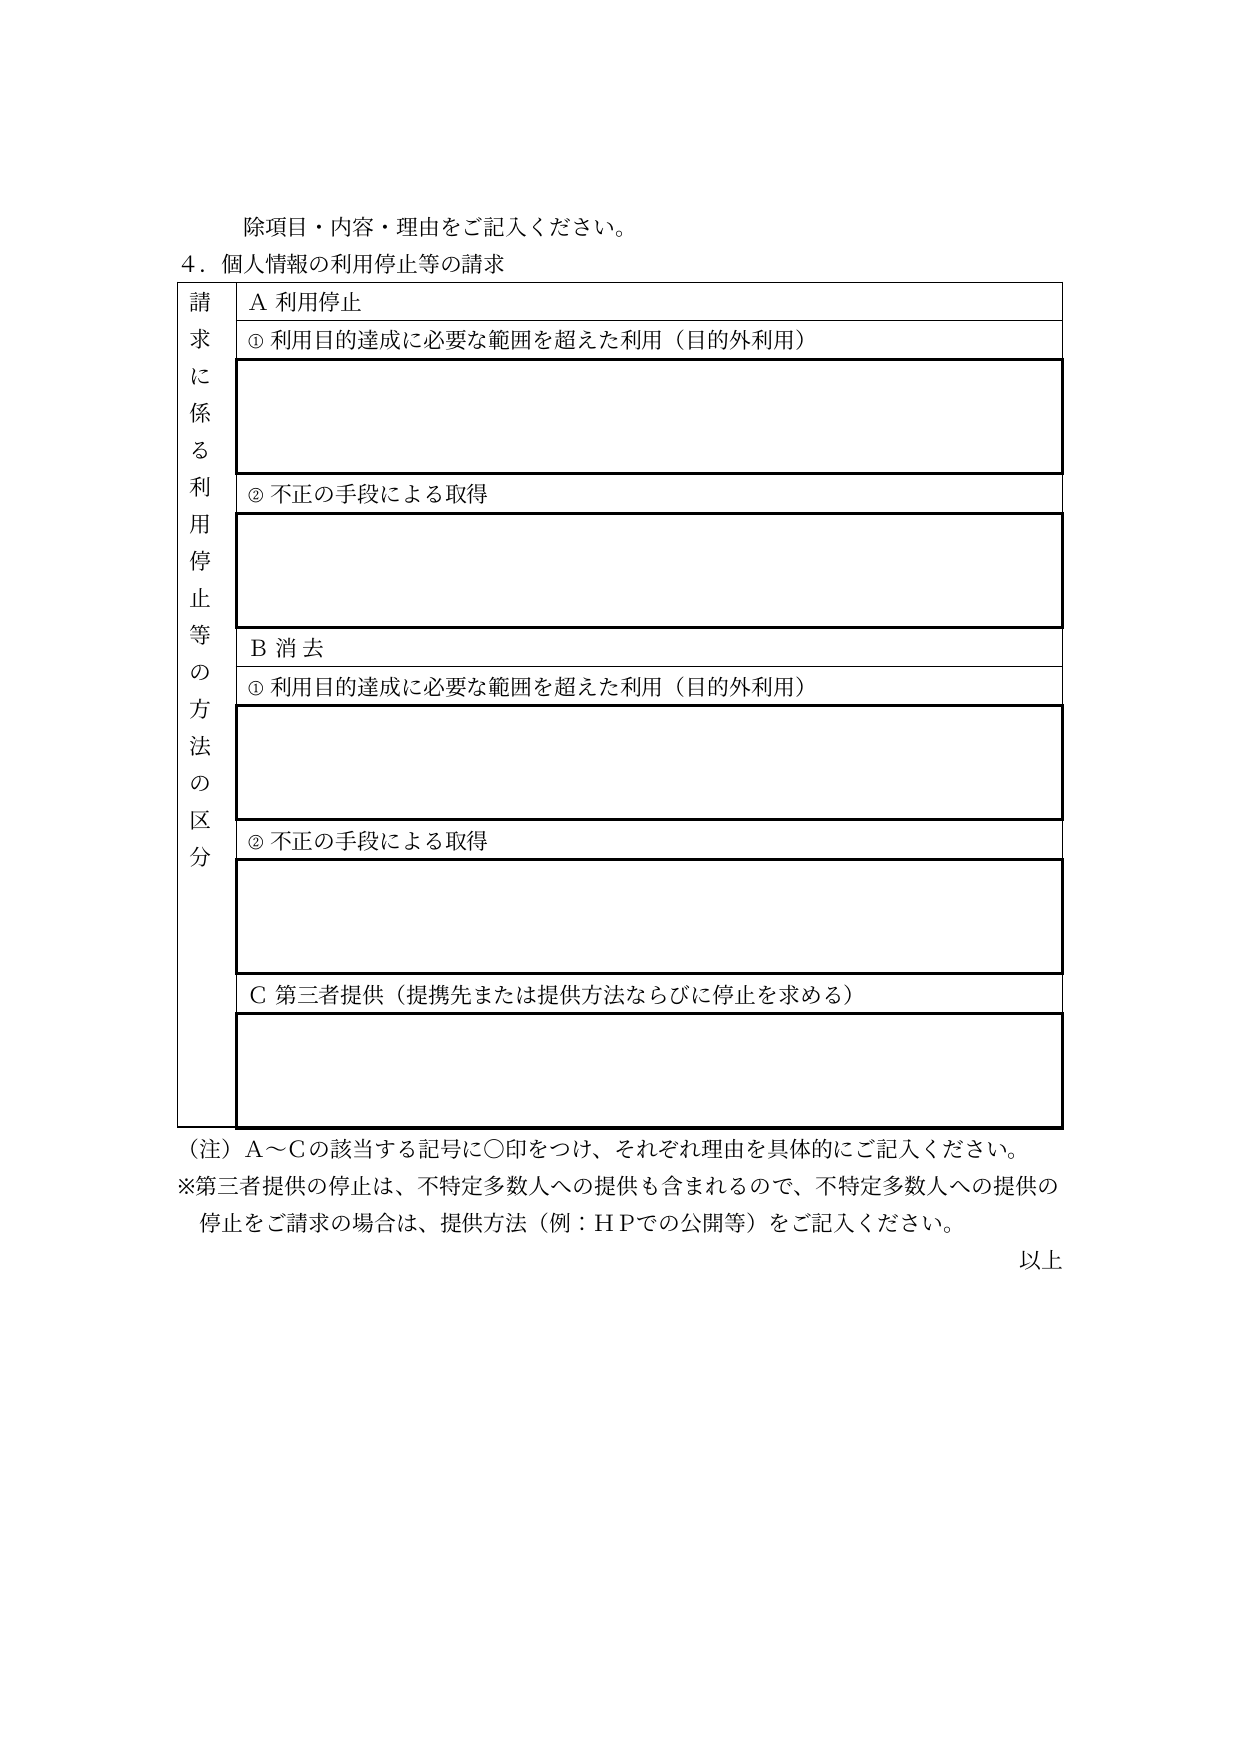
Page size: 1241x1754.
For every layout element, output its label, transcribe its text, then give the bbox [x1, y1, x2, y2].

table_header 請 求 に 係 る 利 用 停 止 等 の 方 法 の 区 分 [178, 283, 236, 1126]
table_cell ① 利用目的達成に必要な範囲を超えた利用（目的外利用） [237, 321, 1062, 358]
table_cell [238, 707, 1061, 818]
table_cell [238, 1015, 1061, 1126]
table_cell ① 利用目的達成に必要な範囲を超えた利用（目的外利用） [237, 667, 1062, 704]
text ４．個人情報の利用停止等の請求 [177, 244, 1063, 282]
text 以上 [177, 1240, 1063, 1277]
table_cell [238, 515, 1061, 626]
table_cell ② 不正の手段による取得 [237, 475, 1062, 512]
table_cell ② 不正の手段による取得 [237, 821, 1062, 858]
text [177, 208, 1063, 244]
table_cell [238, 361, 1061, 472]
text ※第三者提供の停止は、不特定多数人への提供も含まれるので、不特定多数人への提供の停止をご請求の場合は、提供方法（例：ＨＰでの公開等）をご記入ください。 [177, 1166, 1063, 1240]
table_cell [238, 861, 1061, 972]
table_cell Ｂ 消 去 [237, 629, 1062, 666]
table_header Ａ 利用停止 [237, 283, 1062, 319]
table_cell Ｃ 第三者提供（提携先または提供方法ならびに停止を求める） [237, 975, 1062, 1012]
text （注）Ａ～Ｃの該当する記号に○印をつけ、それぞれ理由を具体的にご記入ください。 [177, 1129, 1063, 1166]
